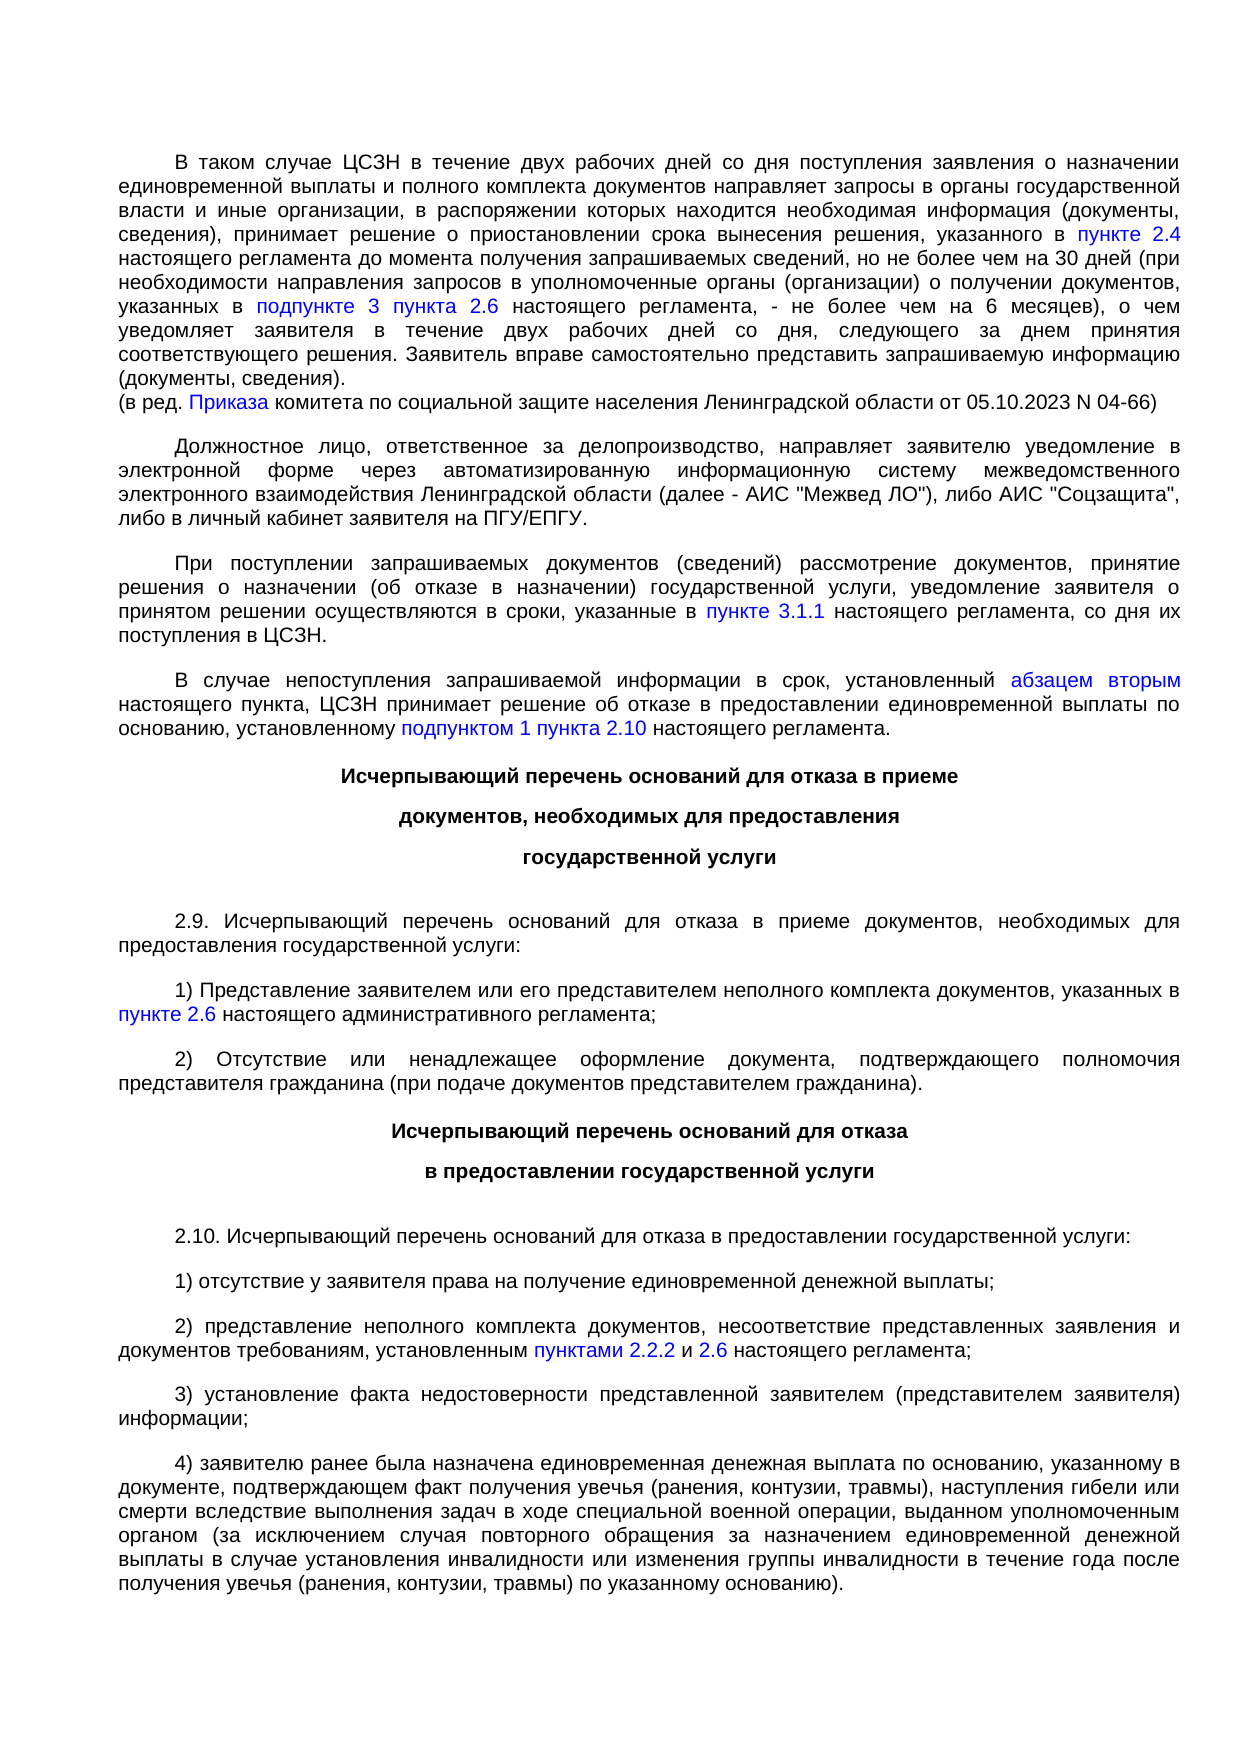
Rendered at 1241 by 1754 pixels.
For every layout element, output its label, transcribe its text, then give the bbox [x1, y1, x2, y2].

text 1) Представление заявителем или его представителем неполного комплекта документов, указанных в пункте 2.6 настоящего административного регламента; [118, 978, 1181, 1026]
text 2.9. Исчерпывающий перечень оснований для отказа в приеме документов, необходимых для предоставления государственной услуги: [118, 909, 1181, 957]
text 2) Отсутствие или ненадлежащее оформление документа, подтверждающего полномочия представителя гражданина (при подаче документов представителем гражданина). [118, 1047, 1181, 1095]
text 4) заявителю ранее была назначена единовременная денежная выплата по основанию, указанному в документе, подтверждающем факт получения увечья (ранения, контузии, травмы), наступления гибели или смерти вследствие выполнения задач в ходе специальной военной операции, выданном уполномоченным органом (за исключением случая повторного обращения за назначением единовременной денежной выплаты в случае установления инвалидности или изменения группы инвалидности в течение года после получения увечья (ранения, контузии, травмы) по указанному основанию). [118, 1451, 1181, 1595]
text в предоставлении государственной услуги [118, 1159, 1181, 1183]
text 2.10. Исчерпывающий перечень оснований для отказа в предоставлении государственной услуги: [118, 1224, 1181, 1248]
text Исчерпывающий перечень оснований для отказа в приеме [118, 763, 1181, 787]
text Исчерпывающий перечень оснований для отказа [118, 1119, 1181, 1143]
text При поступлении запрашиваемых документов (сведений) рассмотрение документов, принятие решения о назначении (об отказе в назначении) государственной услуги, уведомление заявителя о принятом решении осуществляются в сроки, указанные в пункте 3.1.1 настоящего регламента, со дня их поступления в ЦСЗН. [118, 551, 1181, 647]
text 1) отсутствие у заявителя права на получение единовременной денежной выплаты; [118, 1269, 1181, 1293]
text государственной услуги [118, 845, 1181, 869]
text документов, необходимых для предоставления [118, 804, 1181, 828]
text 3) установление факта недостоверности представленной заявителем (представителем заявителя) информации; [118, 1382, 1181, 1430]
text (в ред. Приказа комитета по социальной защите населения Ленинградской области от 05.10.2023 N 04-66) [118, 389, 1181, 413]
text 2) представление неполного комплекта документов, несоответствие представленных заявления и документов требованиям, установленным пунктами 2.2.2 и 2.6 настоящего регламента; [118, 1313, 1181, 1361]
text В таком случае ЦСЗН в течение двух рабочих дней со дня поступления заявления о назначении единовременной выплаты и полного комплекта документов направляет запросы в органы государственной власти и иные организации, в распоряжении которых находится необходимая информация (документы, сведения), принимает решение о приостановлении срока вынесения решения, указанного в пункте 2.4 настоящего регламента до момента получения запрашиваемых сведений, но не более чем на 30 дней (при необходимости направления запросов в уполномоченные органы (организации) о получении документов, указанных в подпункте 3 пункта 2.6 настоящего регламента, - не более чем на 6 месяцев), о чем уведомляет заявителя в течение двух рабочих дней со дня, следующего за днем принятия соответствующего решения. Заявитель вправе самостоятельно представить запрашиваемую информацию (документы, сведения). [118, 150, 1181, 389]
text В случае непоступления запрашиваемой информации в срок, установленный абзацем вторым настоящего пункта, ЦСЗН принимает решение об отказе в предоставлении единовременной выплаты по основанию, установленному подпунктом 1 пункта 2.10 настоящего регламента. [118, 668, 1181, 739]
text Должностное лицо, ответственное за делопроизводство, направляет заявителю уведомление в электронной форме через автоматизированную информационную систему межведомственного электронного взаимодействия Ленинградской области (далее - АИС "Межвед ЛО"), либо АИС "Соцзащита", либо в личный кабинет заявителя на ПГУ/ЕПГУ. [118, 434, 1181, 530]
